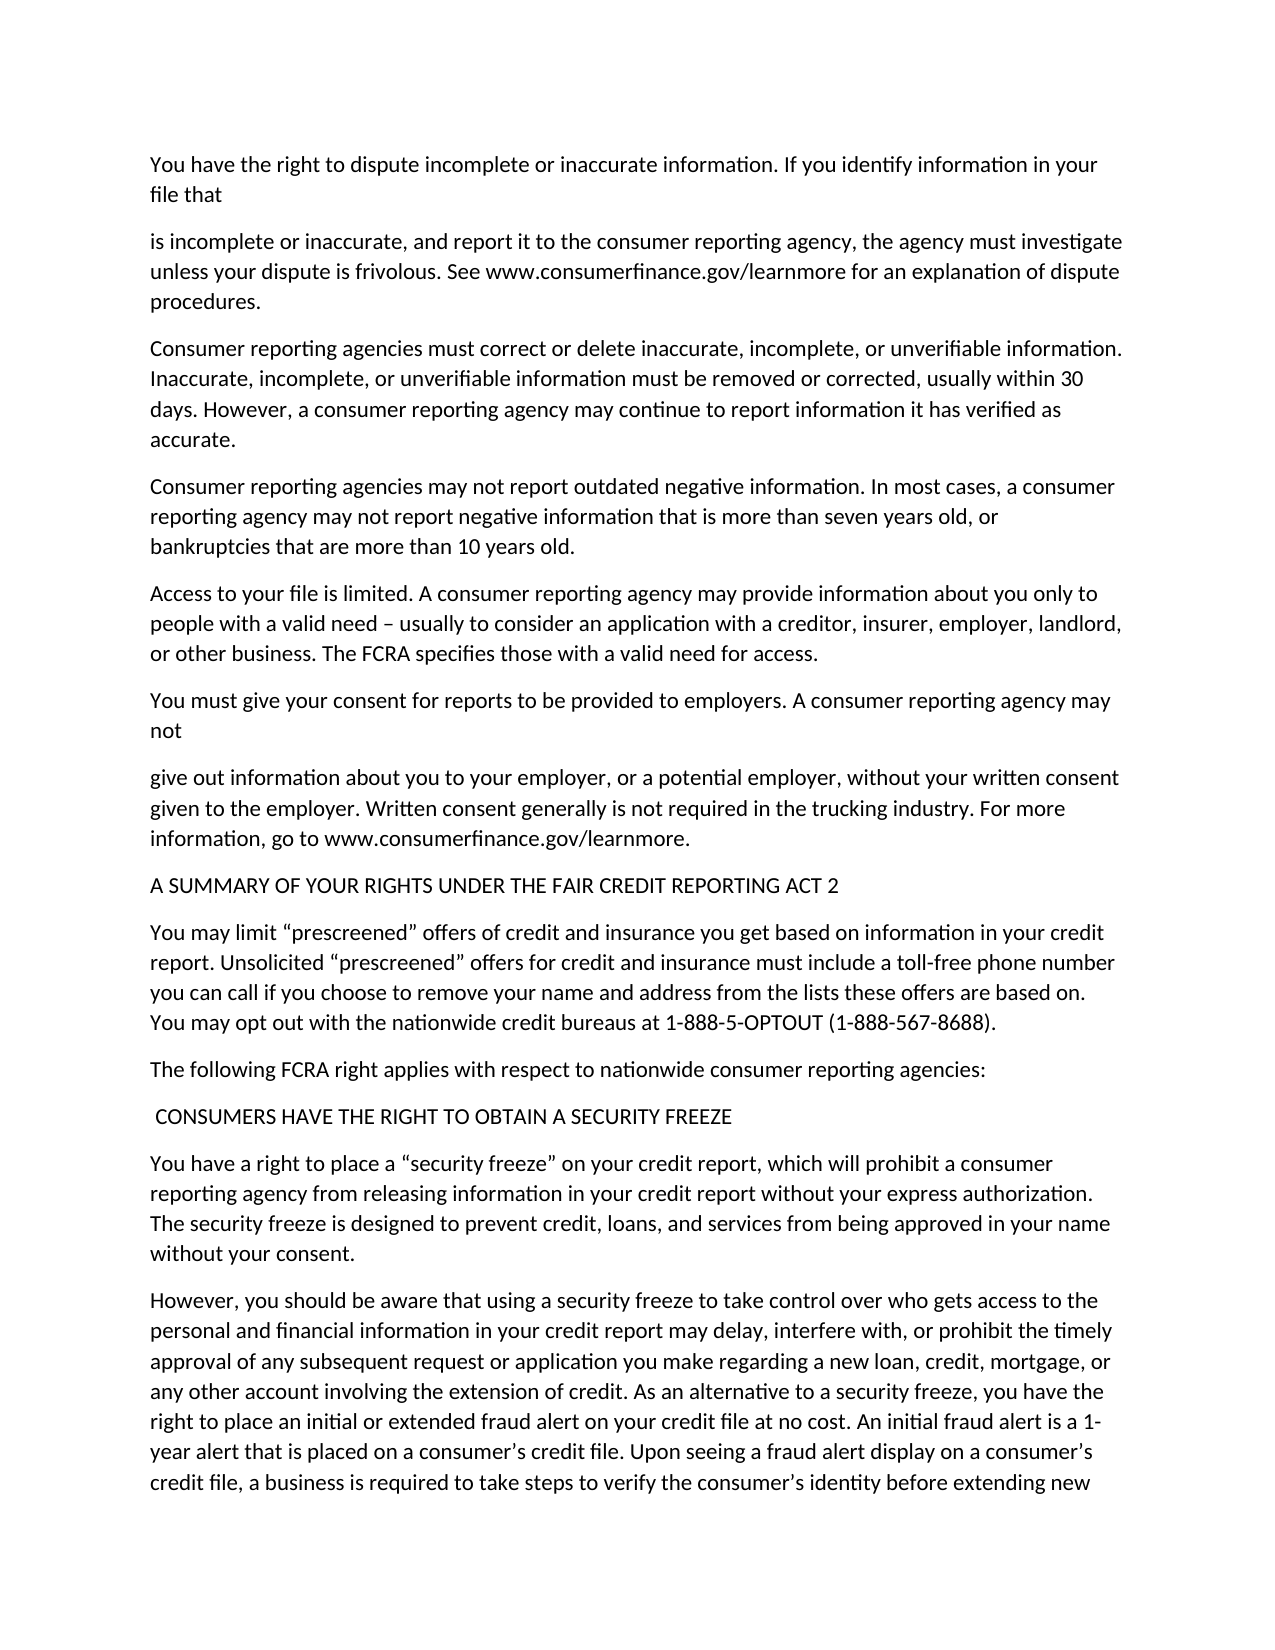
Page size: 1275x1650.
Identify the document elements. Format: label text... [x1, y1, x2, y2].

text Consumer reporting agencies must correct or delete inaccurate, incomplete, or unverifiable information. Inaccurate, incomplete, or unverifiable information must be removed or corrected, usually within 30 days. However, a consumer reporting agency may continue to report information it has verified as accurate. [150, 334, 1125, 453]
text Consumer reporting agencies may not report outdated negative information. In most cases, a consumer reporting agency may not report negative information that is more than seven years old, or bankruptcies that are more than 10 years old. [150, 472, 1125, 560]
text is incomplete or inaccurate, and report it to the consumer reporting agency, the agency must investigate unless your dispute is frivolous. See www.consumerfinance.gov/learnmore for an explanation of dispute procedures. [150, 227, 1125, 316]
text You have a right to place a “security freeze” on your credit report, which will prohibit a consumer reporting agency from releasing information in your credit report without your express authorization. The security freeze is designed to prevent credit, loans, and services from being approved in your name without your consent. [150, 1149, 1125, 1268]
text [150, 1286, 1125, 1496]
text You must give your consent for reports to be provided to employers. A consumer reporting agency may not [150, 686, 1125, 745]
text You have the right to dispute incomplete or inaccurate information. If you identify information in your file that [150, 150, 1125, 208]
text The following FCRA right applies with respect to nationwide consumer reporting agencies: [150, 1055, 1125, 1083]
text A SUMMARY OF YOUR RIGHTS UNDER THE FAIR CREDIT REPORTING ACT 2 [150, 871, 1125, 899]
text You may limit “prescreened” offers of credit and insurance you get based on information in your credit report. Unsolicited “prescreened” offers for credit and insurance must include a toll-free phone number you can call if you choose to remove your name and address from the lists these offers are based on. You may opt out with the nationwide credit bureaus at 1-888-5-OPTOUT (1-888-567-8688). [150, 918, 1125, 1036]
text Access to your file is limited. A consumer reporting agency may provide information about you only to people with a valid need – usually to consider an application with a creditor, insurer, employer, landlord, or other business. The FCRA specifies those with a valid need for access. [150, 579, 1125, 668]
text give out information about you to your employer, or a potential employer, without your written consent given to the employer. Written consent generally is not required in the trucking industry. For more information, go to www.consumerfinance.gov/learnmore. [150, 763, 1125, 852]
text CONSUMERS HAVE THE RIGHT TO OBTAIN A SECURITY FREEZE [150, 1102, 1125, 1130]
